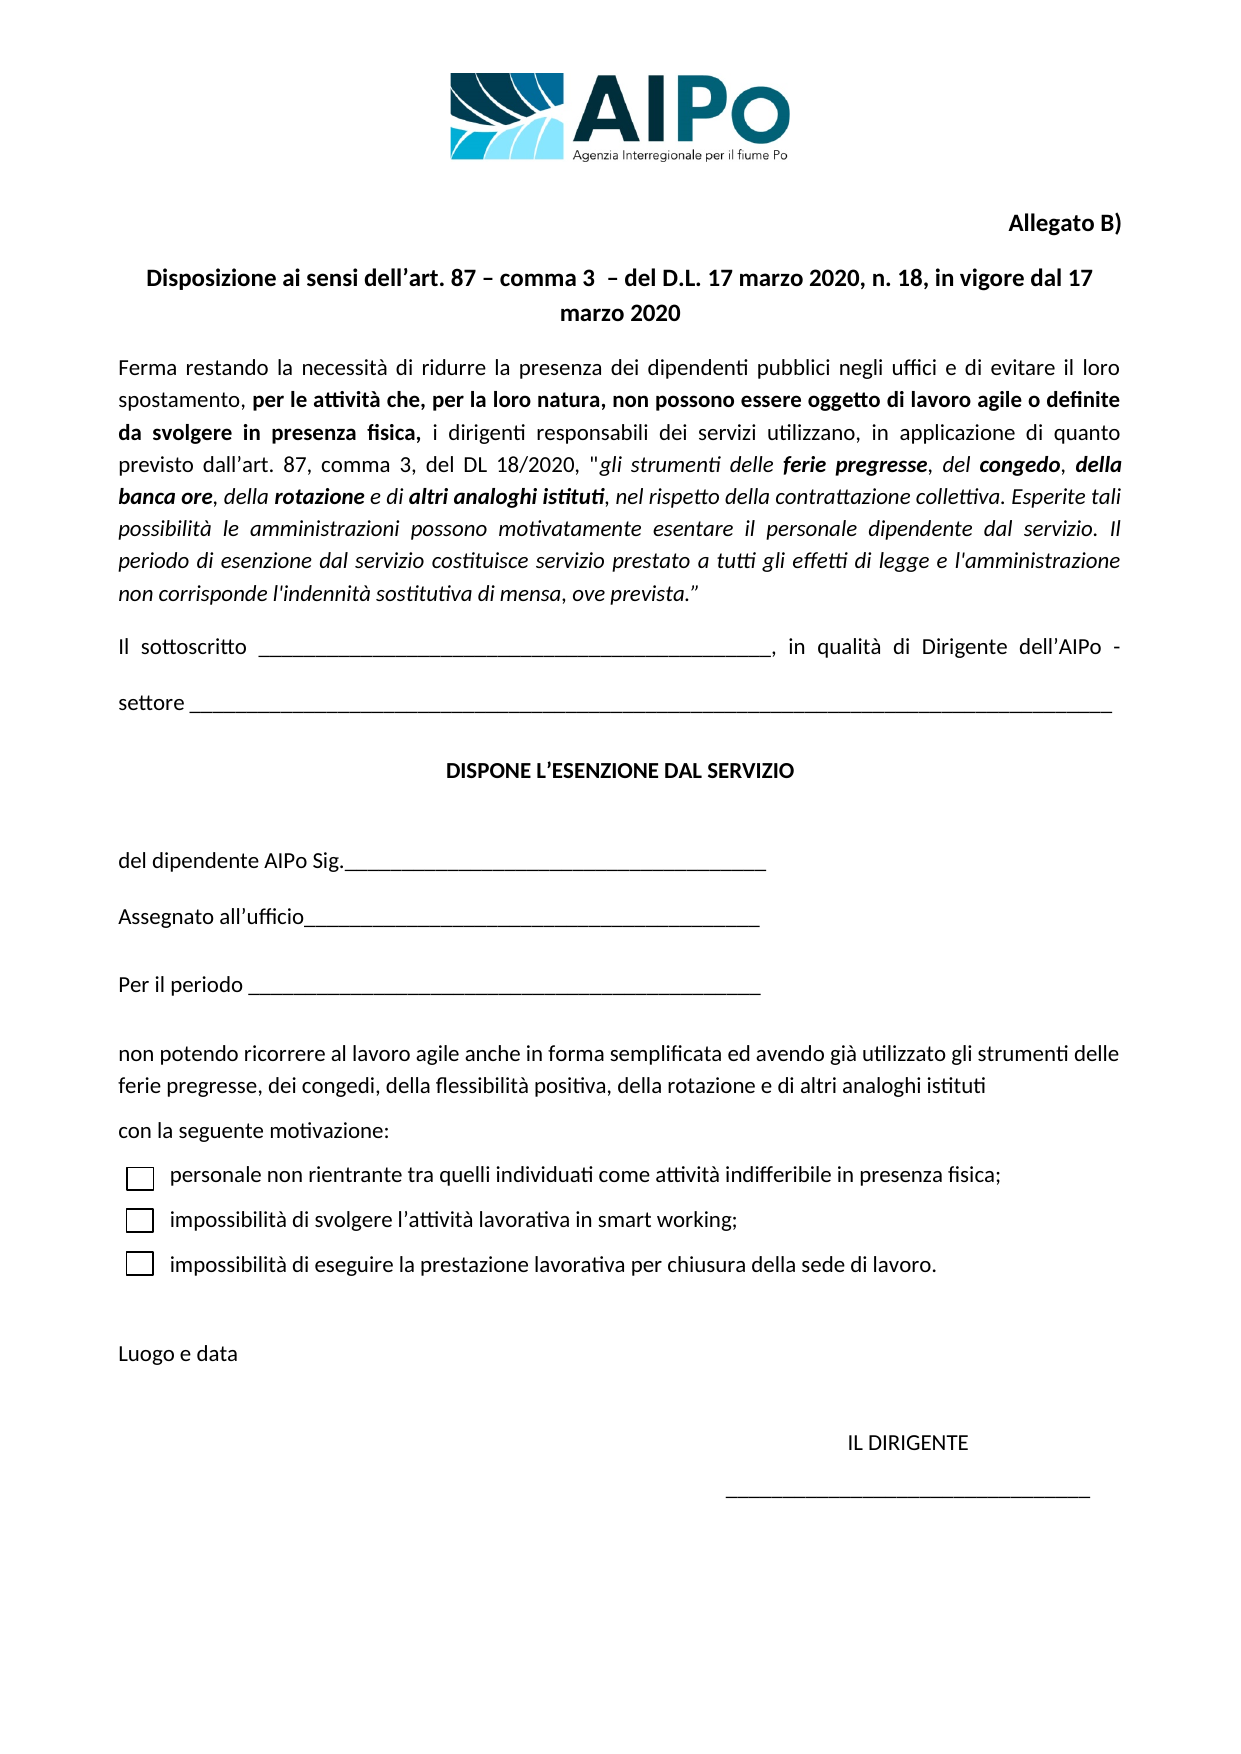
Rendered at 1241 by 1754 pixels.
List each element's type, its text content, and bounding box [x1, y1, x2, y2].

text impossibilità di svolgere l’attività lavorativa in smart working; [118, 1205, 1122, 1233]
text con la seguente motivazione: [118, 1116, 1122, 1144]
text impossibilità di eseguire la prestazione lavorativa per chiusura della sede di lavoro. [118, 1250, 1122, 1278]
text personale non rientrante tra quelli individuati come attività indifferibile in presenza fisica; [118, 1160, 1122, 1188]
text non potendo ricorrere al lavoro agile anche in forma semplificata ed avendo già utilizzato gli strumenti delle ferie pregresse, dei congedi, della flessibilità positiva, della rotazione e di altri analoghi istituti [118, 1039, 1122, 1099]
text Per il periodo _____________________________________________ [118, 970, 1122, 998]
text Assegnato all’ufficio________________________________________ [118, 902, 1122, 930]
text DISPONE L’ESENZIONE DAL SERVIZIO [118, 756, 1122, 784]
text Disposizione ai sensi dell’art. 87 – comma 3 – del D.L. 17 marzo 2020, n. 18, in vigore dal 17 marzo 2020 [118, 263, 1122, 328]
text del dipendente AIPo Sig._____________________________________ [118, 846, 1122, 874]
text Allegato B) [118, 207, 1122, 237]
text Il sottoscritto _____________________________________________, in qualità di Dirigente dell’AIPo - settore _________________________________________________________________________________ [118, 632, 1122, 716]
text Ferma restando la necessità di ridurre la presenza dei dipendenti pubblici negli uffici e di evitare il loro spostamento, per le attività che, per la loro natura, non possono essere oggetto di lavoro agile o definite da svolgere in presenza fisica, i dirigenti responsabili dei servizi utilizzano, in applicazione di quanto previsto dall’art. 87, comma 3, del DL 18/2020, "gli strumenti delle ferie pregresse, del congedo, della banca ore, della rotazione e di altri analoghi istituti, nel rispetto della contrattazione collettiva. Esperite tali possibilità le amministrazioni possono motivatamente esentare il personale dipendente dal servizio. Il periodo di esenzione dal servizio costituisce servizio prestato a tutti gli effetti di legge e l'amministrazione non corrisponde l'indennità sostitutiva di mensa, ove prevista.” [118, 353, 1122, 607]
picture [744, 97, 778, 134]
text ________________________________ [694, 1473, 1122, 1501]
picture [450, 73, 790, 162]
text Luogo e data [118, 1339, 1122, 1367]
text IL DIRIGENTE [694, 1428, 1122, 1457]
